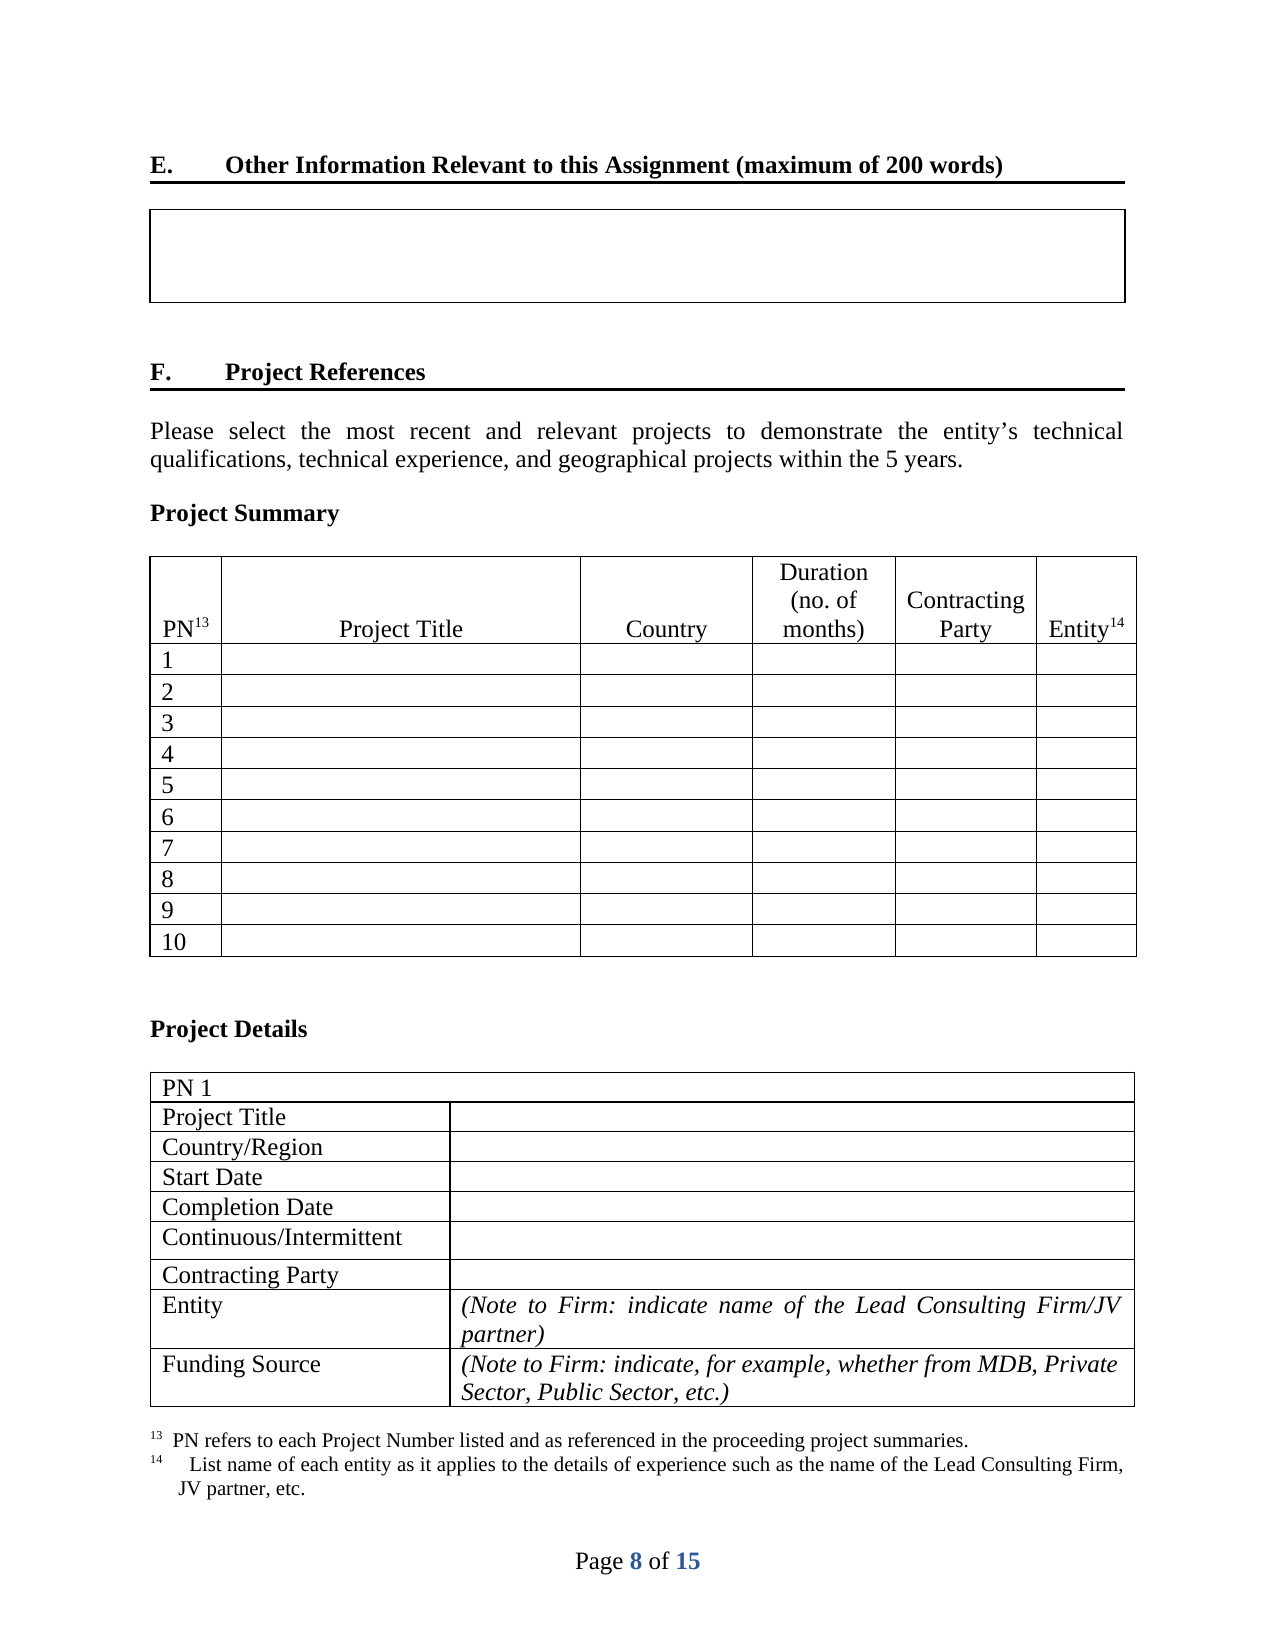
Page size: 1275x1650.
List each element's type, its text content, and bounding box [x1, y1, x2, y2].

table_cell [222, 769, 580, 799]
table_header PN 1 [151, 1073, 1134, 1101]
text Project Details [150, 1014, 1125, 1043]
table_cell [896, 707, 1036, 737]
table_cell [222, 707, 580, 737]
table_cell [753, 894, 895, 924]
table_cell [753, 675, 895, 706]
text Project Summary [150, 498, 1125, 527]
table_cell [451, 1162, 1134, 1191]
table_header Country [581, 557, 752, 643]
table_cell Continuous/Intermittent [151, 1222, 449, 1259]
table_cell Project Title [151, 1103, 449, 1131]
table_cell [753, 800, 895, 831]
table_cell [1037, 800, 1136, 831]
table_cell [753, 863, 895, 893]
table_cell [1037, 738, 1136, 768]
table_cell [581, 832, 752, 862]
table_cell [451, 1192, 1134, 1221]
table_cell [581, 707, 752, 737]
table_cell [581, 644, 752, 674]
table_cell 3 [151, 707, 221, 737]
table_cell [451, 1222, 1134, 1259]
table_cell [581, 894, 752, 924]
table_cell [896, 769, 1036, 799]
table_cell [451, 1103, 1134, 1131]
table_cell Entity [151, 1290, 449, 1348]
table_cell [1037, 707, 1136, 737]
table_cell [1037, 863, 1136, 893]
table_cell [222, 925, 580, 956]
table_cell [222, 675, 580, 706]
table_cell [581, 738, 752, 768]
table_cell [753, 769, 895, 799]
table_cell [222, 644, 580, 674]
table_cell [451, 1132, 1134, 1161]
table_cell (Note to Firm: indicate, for example, whether from MDB, Private Sector, Public Sector, etc.) [451, 1349, 1134, 1406]
table_cell [753, 738, 895, 768]
table_cell Start Date [151, 1162, 449, 1191]
table_cell [896, 832, 1036, 862]
table_cell 9 [151, 894, 221, 924]
table_cell 5 [151, 769, 221, 799]
table_cell [451, 1260, 1134, 1289]
table_cell [581, 769, 752, 799]
table_cell [1037, 832, 1136, 862]
table_cell 4 [151, 738, 221, 768]
list Project References [150, 357, 1125, 388]
table_header Project Title [222, 557, 580, 643]
table_header Duration (no. of months) [753, 557, 895, 643]
table_header Contracting Party [896, 557, 1036, 643]
table_cell [753, 832, 895, 862]
table_cell [222, 832, 580, 862]
table_cell Funding Source [151, 1349, 449, 1406]
table_cell Contracting Party [151, 1260, 449, 1289]
table_cell [1037, 644, 1136, 674]
table_cell [222, 863, 580, 893]
table_cell 2 [151, 675, 221, 706]
table_cell [753, 707, 895, 737]
table_cell [222, 738, 580, 768]
table_cell 1 [151, 644, 221, 674]
table_cell [581, 863, 752, 893]
table_cell 7 [151, 832, 221, 862]
table_cell [1037, 925, 1136, 956]
table_cell [896, 863, 1036, 893]
table_cell [581, 925, 752, 956]
table_cell 8 [151, 863, 221, 893]
table_header Entity [1037, 557, 1136, 643]
table_cell [222, 800, 580, 831]
table_cell [753, 644, 895, 674]
table_cell [581, 675, 752, 706]
table_cell [222, 894, 580, 924]
table_cell [896, 644, 1036, 674]
table_cell [753, 925, 895, 956]
table_cell [896, 800, 1036, 831]
table_cell [896, 925, 1036, 956]
table_cell Completion Date [151, 1192, 449, 1221]
table_header PN [151, 557, 221, 643]
table_cell [896, 675, 1036, 706]
table_cell [1037, 675, 1136, 706]
table_cell Country/Region [151, 1132, 449, 1161]
table_cell [896, 738, 1036, 768]
list Other Information Relevant to this Assignment (maximum of 200 words) [150, 150, 1125, 181]
table_cell (Note to Firm: indicate name of the Lead Consulting Firm/JV partner) [451, 1290, 1134, 1348]
table_cell 6 [151, 800, 221, 831]
table_cell [1037, 769, 1136, 799]
table_cell [896, 894, 1036, 924]
table_cell [1037, 894, 1136, 924]
table_cell 10 [151, 925, 221, 956]
table_header [151, 210, 1124, 302]
table_cell [581, 800, 752, 831]
text Please select the most recent and relevant projects to demonstrate the entity’s technical qualifications, technical experience, and geographical projects within the 5 years. [150, 416, 1125, 473]
